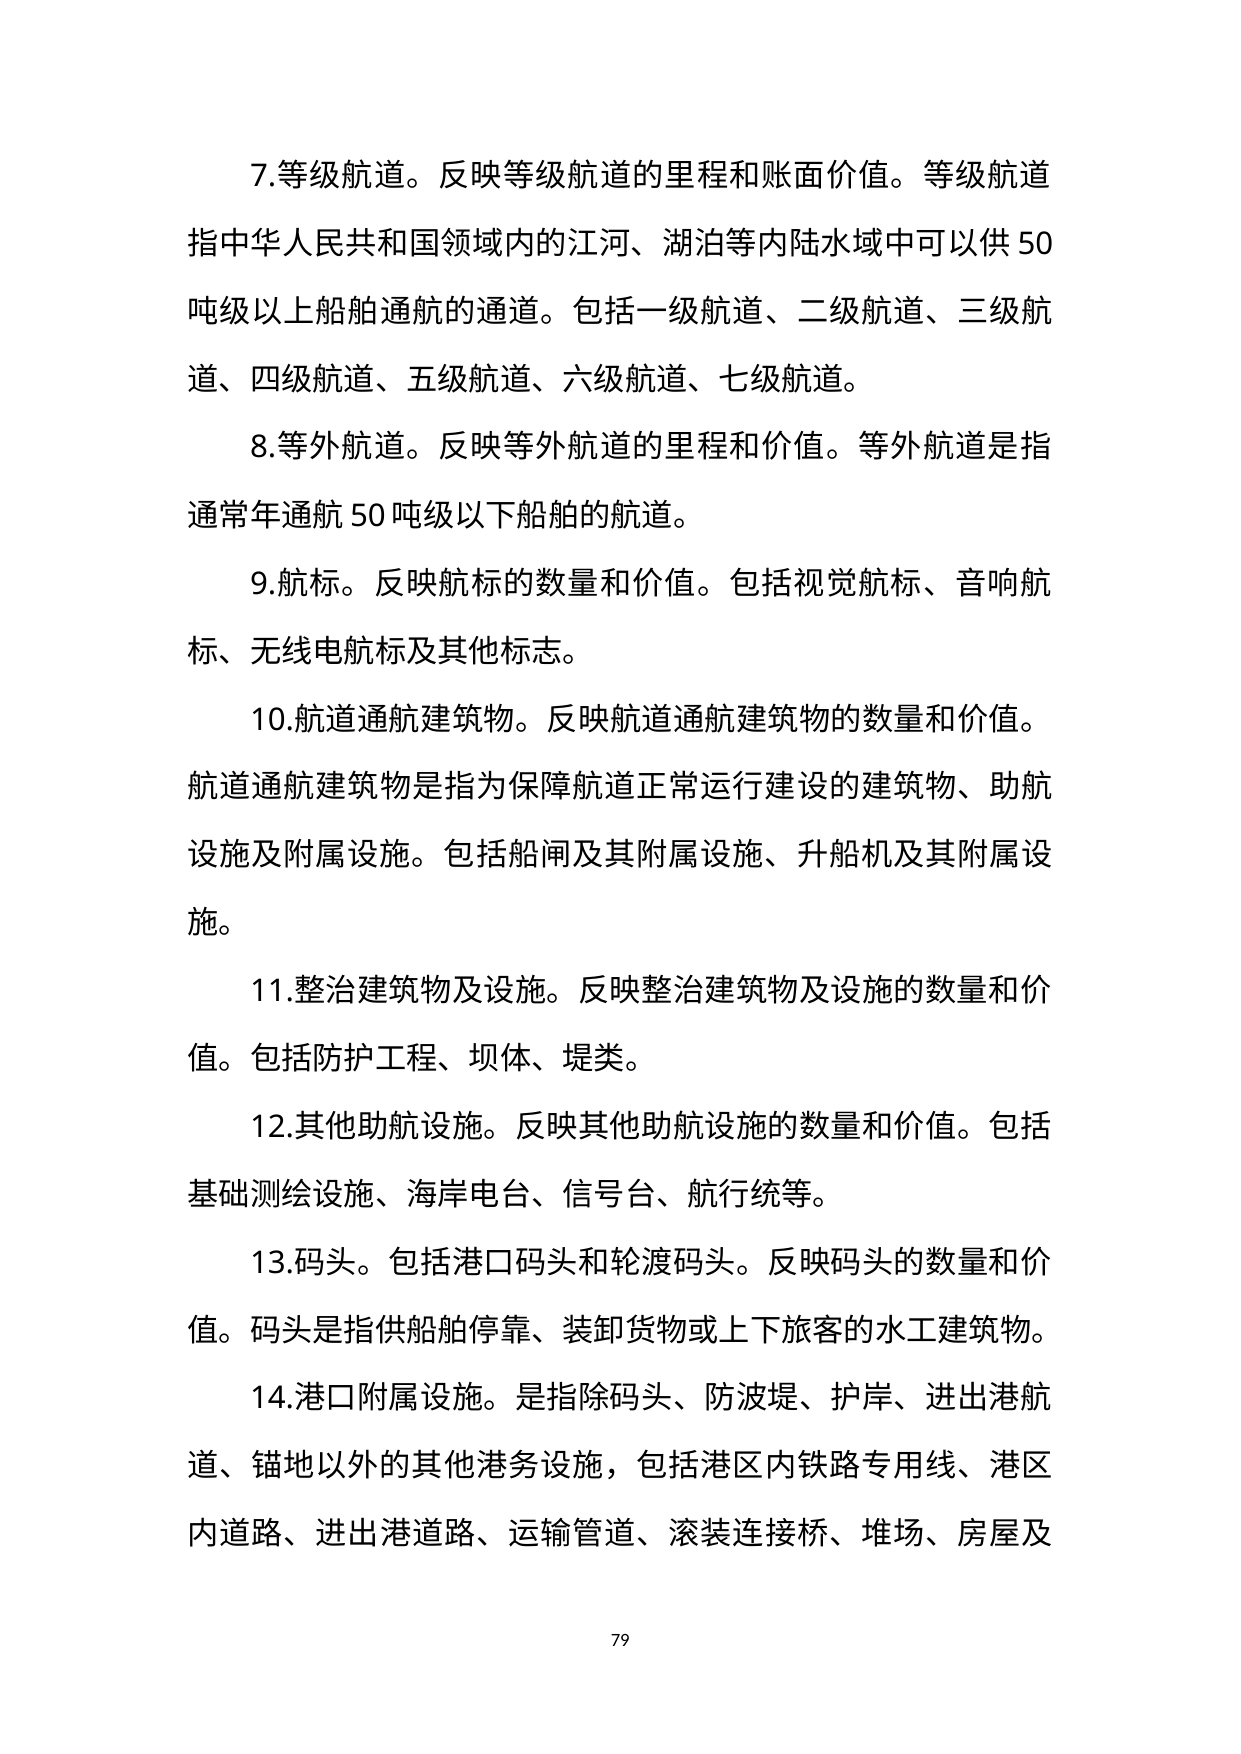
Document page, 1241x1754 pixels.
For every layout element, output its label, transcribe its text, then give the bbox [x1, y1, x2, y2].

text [187, 1373, 1053, 1554]
text 13.码头。包括港口码头和轮渡码头。反映码头的数量和价值。码头是指供船舶停靠、装卸货物或上下旅客的水工建筑物。 [187, 1237, 1053, 1350]
text 12.其他助航设施。反映其他助航设施的数量和价值。包括基础测绘设施、海岸电台、信号台、航行统等。 [187, 1101, 1053, 1214]
text 11.整治建筑物及设施。反映整治建筑物及设施的数量和价值。包括防护工程、坝体、堤类。 [187, 965, 1053, 1078]
text 10.航道通航建筑物。反映航道通航建筑物的数量和价值。航道通航建筑物是指为保障航道正常运行建设的建筑物、助航设施及附属设施。包括船闸及其附属设施、升船机及其附属设施。 [187, 694, 1053, 942]
text 9.航标。反映航标的数量和价值。包括视觉航标、音响航标、无线电航标及其他标志。 [187, 558, 1053, 671]
text 8.等外航道。反映等外航道的里程和价值。等外航道是指通常年通航50吨级以下船舶的航道。 [187, 422, 1053, 535]
text 7.等级航道。反映等级航道的里程和账面价值。等级航道指中华人民共和国领域内的江河、湖泊等内陆水域中可以供50吨级以上船舶通航的通道。包括一级航道、二级航道、三级航道、四级航道、五级航道、六级航道、七级航道。 [187, 150, 1053, 399]
